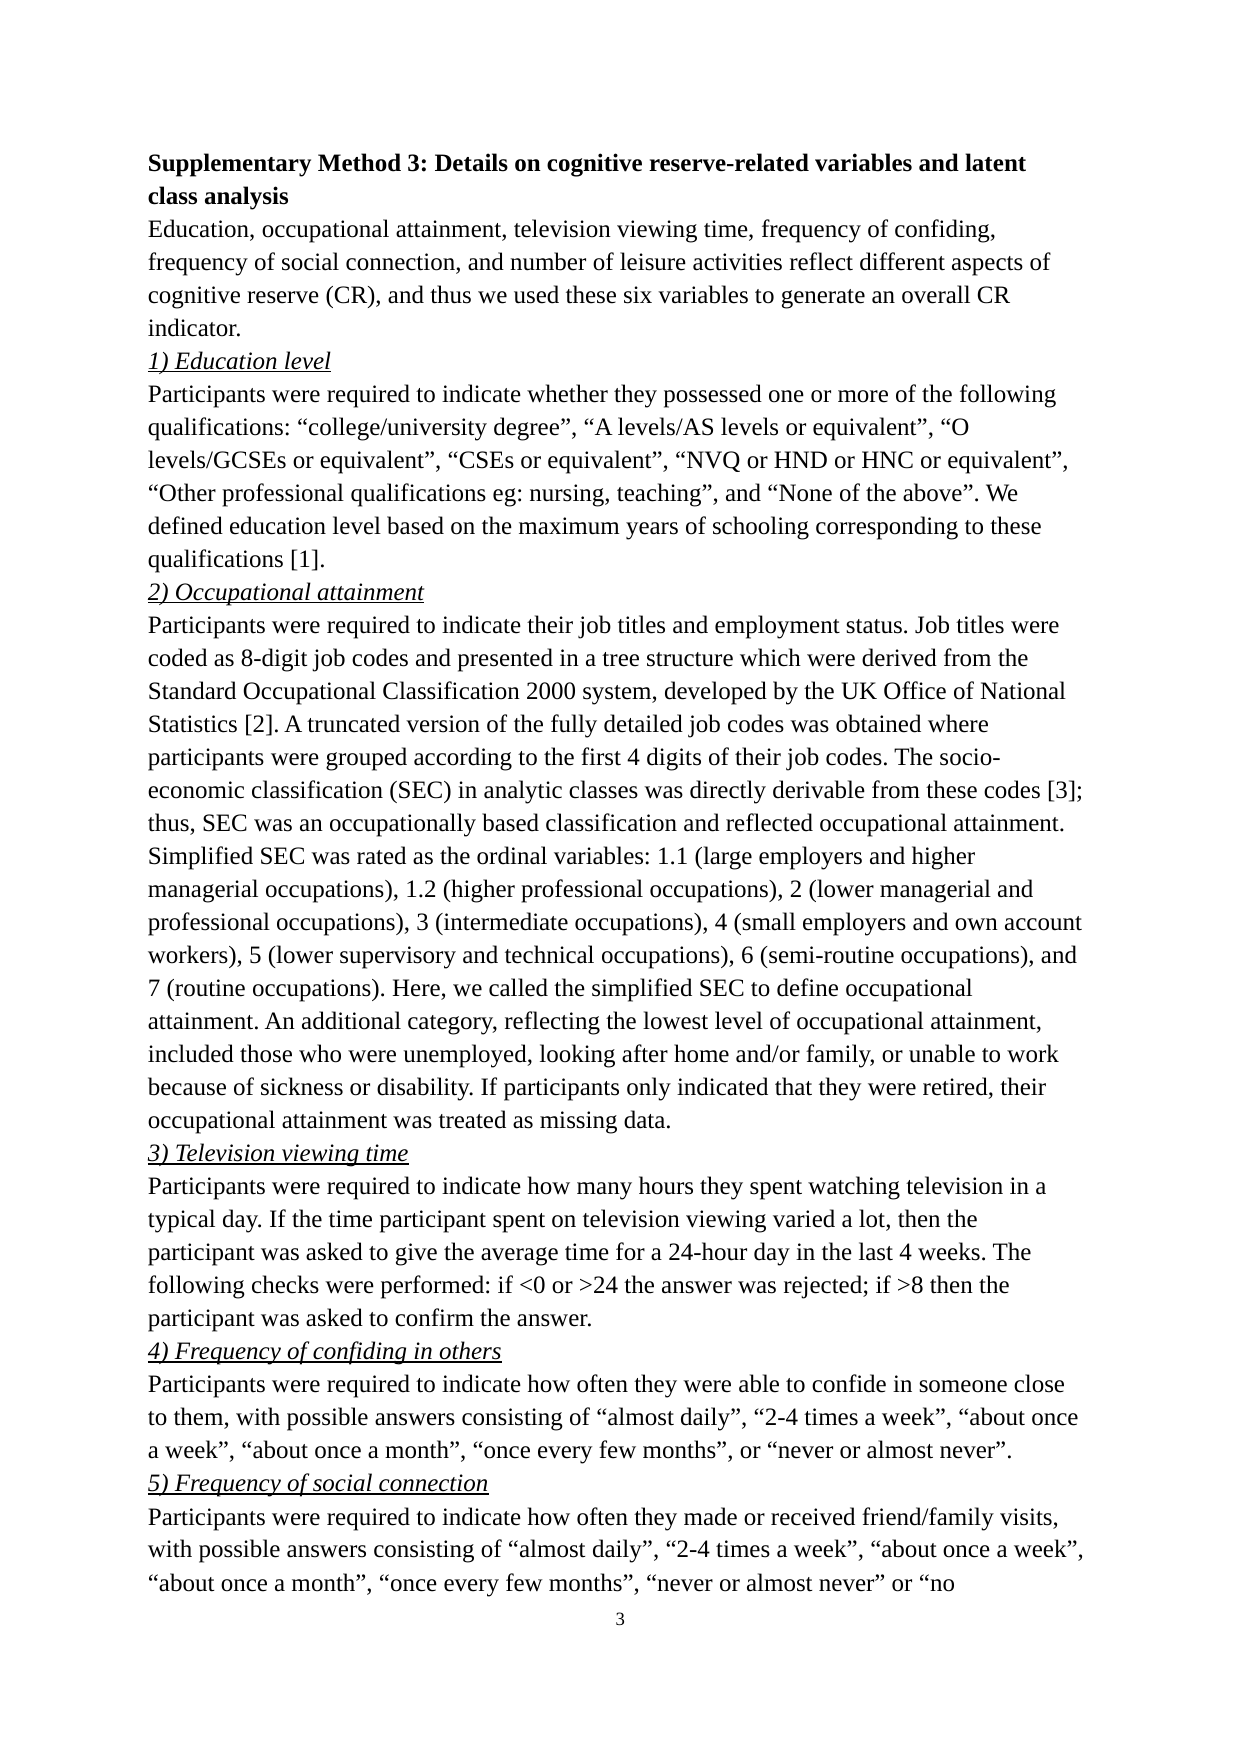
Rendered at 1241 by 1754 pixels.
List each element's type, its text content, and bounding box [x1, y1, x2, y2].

text Participants were required to indicate their job titles and employment status. Job titles were coded as 8-digit job codes and presented in a tree structure which were derived from the Standard Occupational Classification 2000 system, developed by the UK Office of National Statistics [2]. A truncated version of the fully detailed job codes was obtained where participants were grouped according to the first 4 digits of their job codes. The socio-economic classification (SEC) in analytic classes was directly derivable from these codes [3]; thus, SEC was an occupationally based classification and reflected occupational attainment. Simplified SEC was rated as the ordinal variables: 1.1 (large employers and higher managerial occupations), 1.2 (higher professional occupations), 2 (lower managerial and professional occupations), 3 (intermediate occupations), 4 (small employers and own account workers), 5 (lower supervisory and technical occupations), 6 (semi-routine occupations), and 7 (routine occupations). Here, we called the simplified SEC to define occupational attainment. An additional category, reflecting the lowest level of occupational attainment, included those who were unemployed, looking after home and/or family, or unable to work because of sickness or disability. If participants only indicated that they were retired, their occupational attainment was treated as missing data. [148, 610, 1087, 1134]
text 4) Frequency of confiding in others [148, 1336, 1087, 1365]
text Participants were required to indicate how often they were able to confide in someone close to them, with possible answers consisting of “almost daily”, “2-4 times a week”, “about once a week”, “about once a month”, “once every few months”, or “never or almost never”. [148, 1369, 1087, 1464]
text 5) Frequency of social connection [148, 1468, 1087, 1497]
text Supplementary Method 3: Details on cognitive reserve-related variables and latent class analysis [148, 148, 1073, 209]
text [148, 1502, 1087, 1596]
text 2) Occupational attainment [148, 577, 1087, 606]
text 3) Television viewing time [148, 1138, 1087, 1167]
text 1) Education level [148, 346, 1087, 374]
text Participants were required to indicate how many hours they spent watching television in a typical day. If the time participant spent on television viewing varied a lot, then the participant was asked to give the average time for a 24-hour day in the last 4 weeks. The following checks were performed: if <0 or >24 the answer was rejected; if >8 then the participant was asked to confirm the answer. [148, 1171, 1087, 1332]
text Participants were required to indicate whether they possessed one or more of the following qualifications: “college/university degree”, “A levels/AS levels or equivalent”, “O levels/GCSEs or equivalent”, “CSEs or equivalent”, “NVQ or HND or HNC or equivalent”, “Other professional qualifications eg: nursing, teaching”, and “None of the above”. We defined education level based on the maximum years of schooling corresponding to these qualifications [1]. [148, 379, 1087, 573]
text Education, occupational attainment, television viewing time, frequency of confiding, frequency of social connection, and number of leisure activities reflect different aspects of cognitive reserve (CR), and thus we used these six variables to generate an overall CR indicator. [148, 214, 1087, 342]
